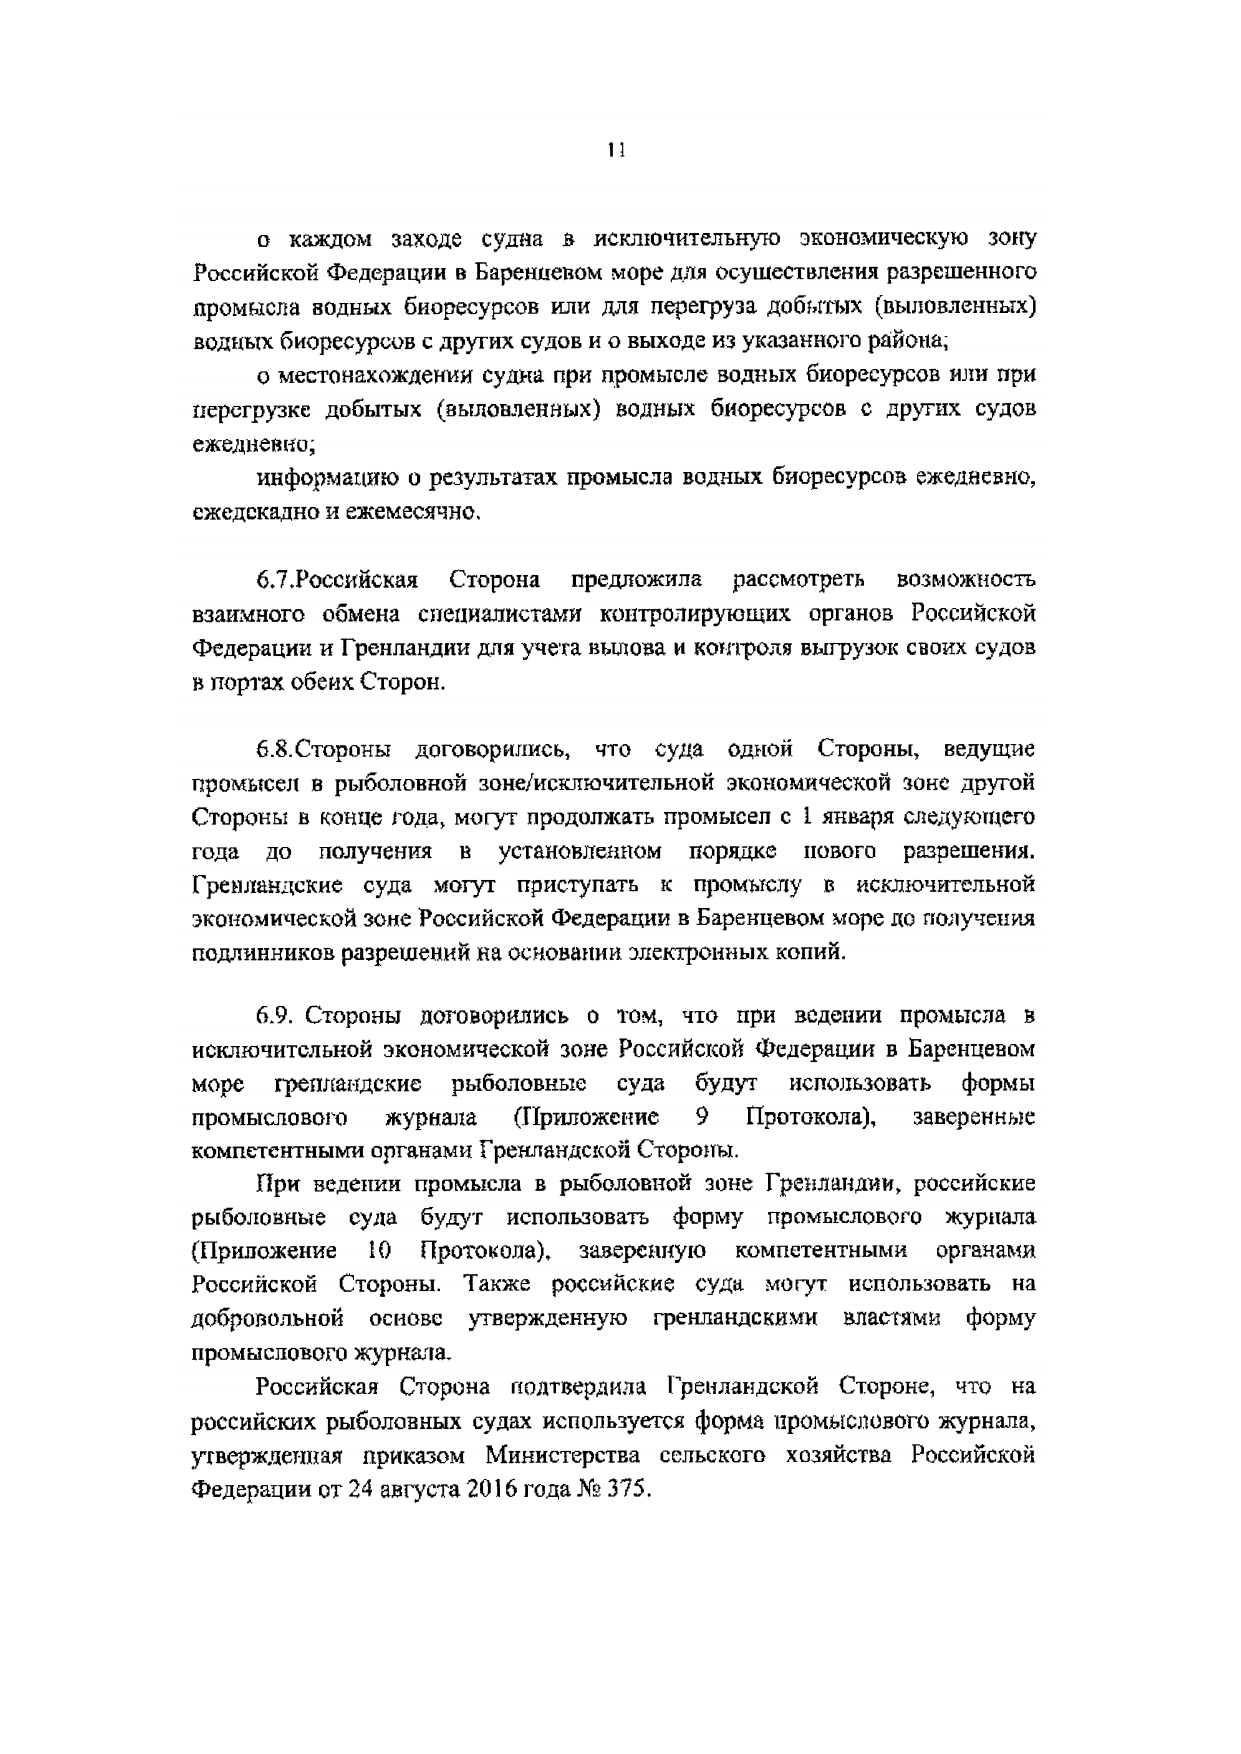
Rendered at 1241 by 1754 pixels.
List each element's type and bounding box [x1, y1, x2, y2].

picture [177, 103, 1053, 1518]
